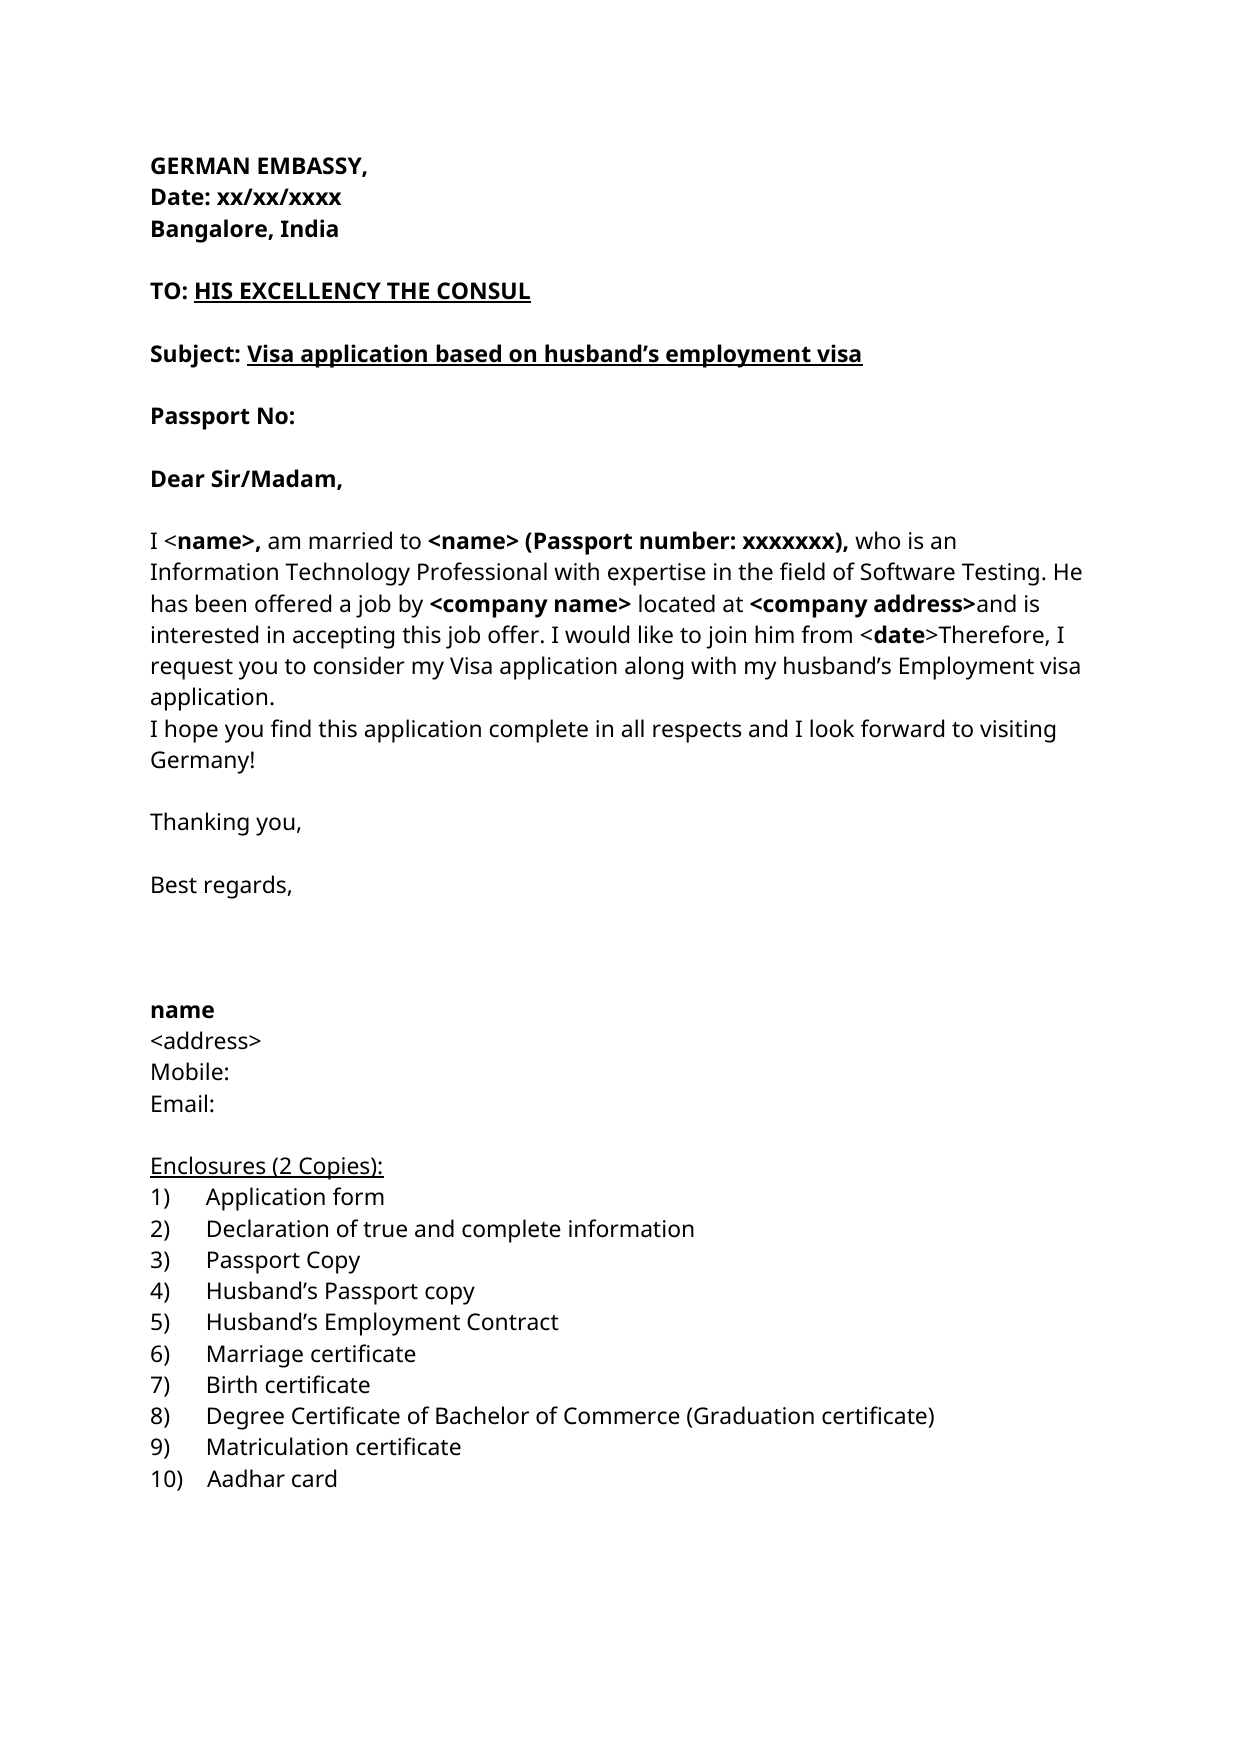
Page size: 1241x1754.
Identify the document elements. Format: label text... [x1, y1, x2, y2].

text 4) Husband’s Passport copy 5) Husband’s Employment Contract [150, 1275, 1090, 1337]
text name <address> Mobile: [150, 962, 1090, 1087]
text Passport No: Dear Sir/Madam, I <name>, am married to <name> (Passport number: xxxxxxx), who is an Information Technology Professional with expertise in the field of Software Testing. He has been offered a job by <company name> located at <company address>and is interested in accepting this job offer. I would like to join him from <date>Therefore, I request you to consider my Visa application along with my husband’s Employment visa application. [150, 400, 1090, 712]
text 6) Marriage certificate [150, 1337, 1090, 1369]
text Date: xx/xx/xxxx Bangalore, India TO: HIS EXCELLENCY THE CONSUL Subject: Visa application based on husband’s employment visa [150, 181, 1090, 369]
text 7) Birth certificate 8) Degree Certificate of Bachelor of Commerce (Graduation certificate) 9) Matriculation certificate [150, 1369, 1090, 1462]
text GERMAN EMBASSY, [150, 150, 1090, 181]
text Thanking you, Best regards, [150, 775, 1090, 931]
text 10) Aadhar card [150, 1462, 1090, 1494]
text Email: Enclosures (2 Copies): 1) Application form 2) Declaration of true and complete information 3) Passport Copy [150, 1087, 1090, 1275]
text I hope you find this application complete in all respects and I look forward to visiting Germany! [150, 712, 1090, 775]
